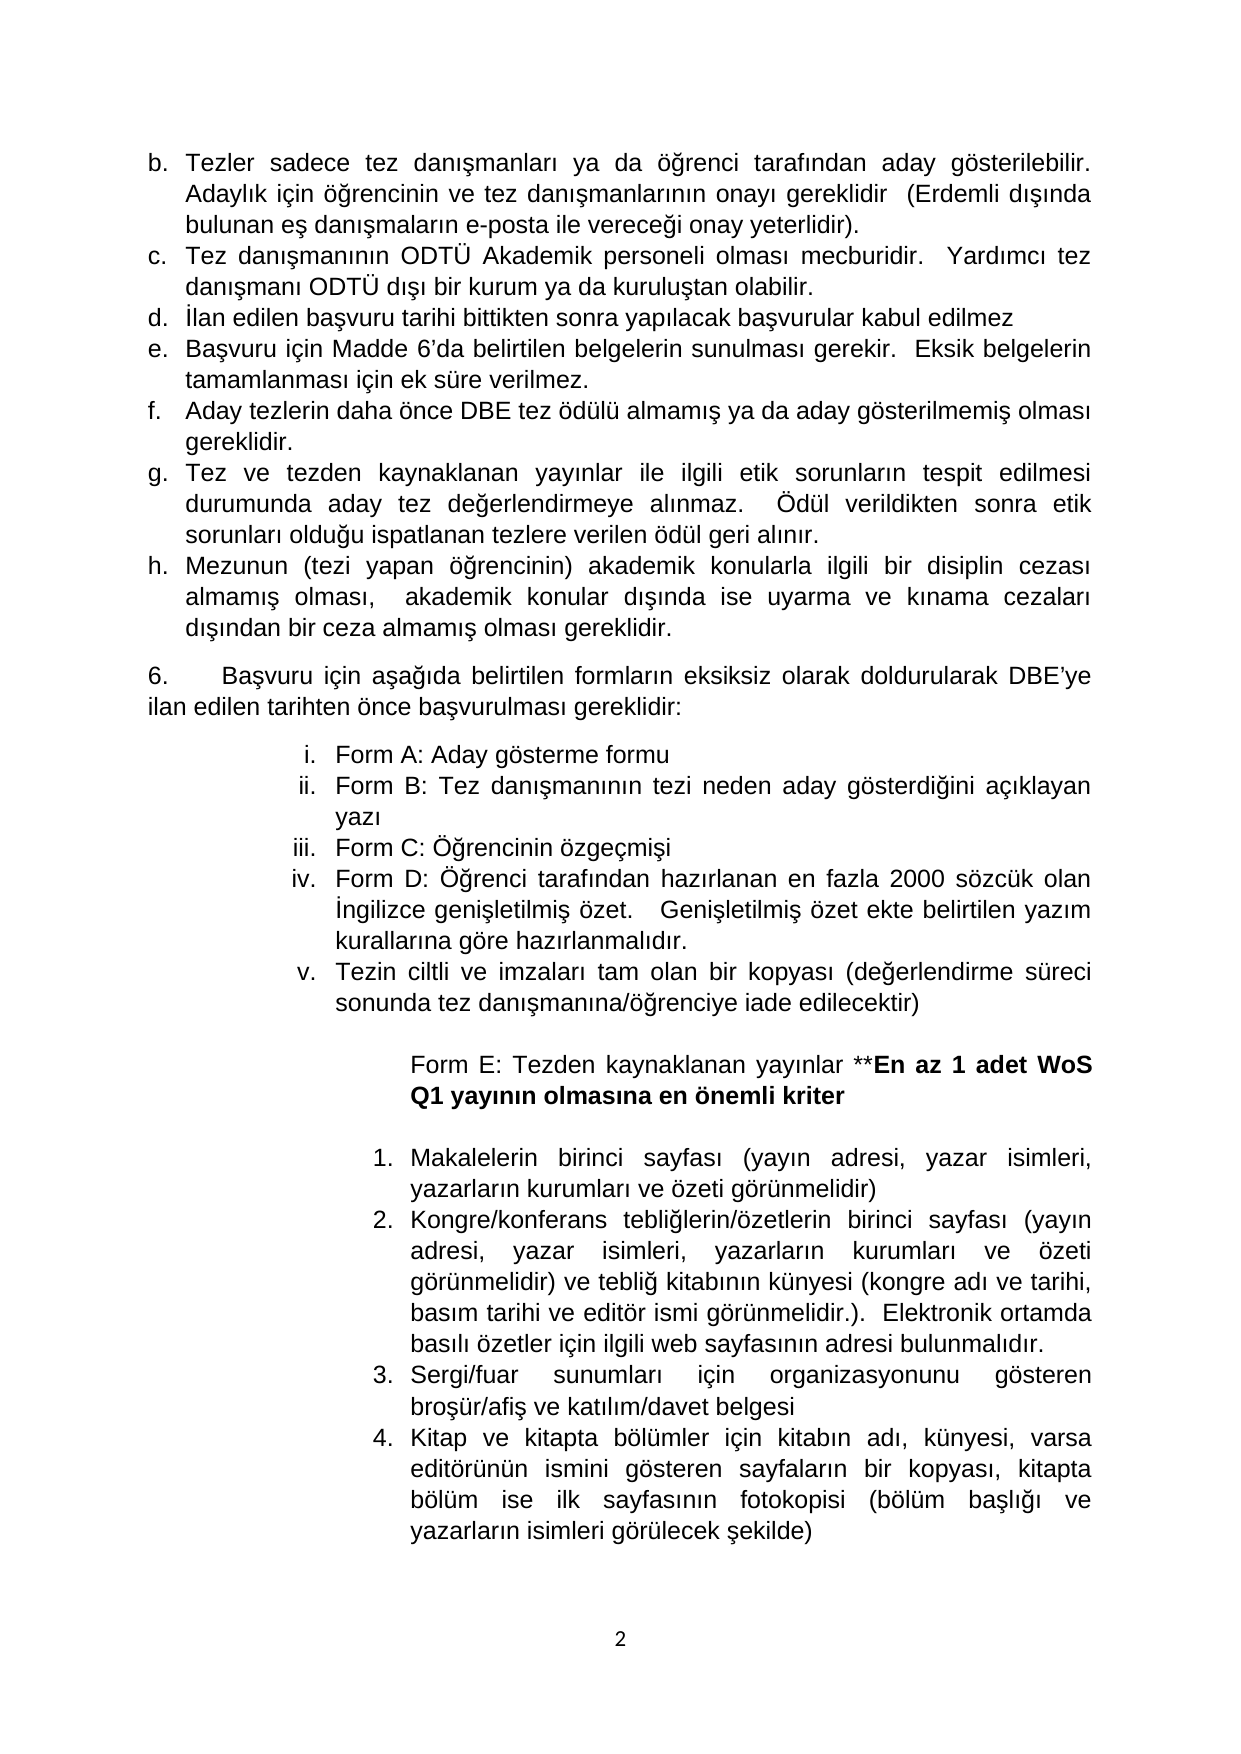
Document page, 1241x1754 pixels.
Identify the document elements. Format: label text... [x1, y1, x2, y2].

list Sergi/fuar sunumları için organizasyonunu gösteren broşür/afiş ve katılım/davet belgesi [373, 1361, 1093, 1420]
list Form E: Tezden kaynaklanan yayınlar **En az 1 adet WoS Q1 yayının olmasına en önemli kriter [410, 1050, 1093, 1110]
list Kongre/konferans tebliğlerin/özetlerin birinci sayfası (yayın adresi, yazar isimleri, yazarların kurumları ve özeti görünmelidir) ve tebliğ kitabının künyesi (kongre adı ve tarihi, basım tarihi ve editör ismi görünmelidir.). Elektronik ortamda basılı özetler için ilgili web sayfasının adresi bulunmalıdır. [373, 1205, 1093, 1358]
list Tezler sadece tez danışmanları ya da öğrenci tarafından aday gösterilebilir. Adaylık için öğrencinin ve tez danışmanlarının onayı gereklidir (Erdemli dışında bulunan eş danışmaların e-posta ile vereceği onay yeterlidir). [148, 148, 1093, 238]
list Form D: Öğrenci tarafından hazırlanan en fazla 2000 sözcük olan İngilizce genişletilmiş özet. Genişletilmiş özet ekte belirtilen yazım kurallarına göre hazırlanmalıdır. [316, 864, 1093, 955]
list Tezin ciltli ve imzaları tam olan bir kopyası (değerlendirme süreci sonunda tez danışmanına/öğrenciye iade edilecektir) [316, 957, 1093, 1017]
list Kitap ve kitapta bölümler için kitabın adı, künyesi, varsa editörünün ismini gösteren sayfaların bir kopyası, kitapta bölüm ise ilk sayfasının fotokopisi (bölüm başlığı ve yazarların isimleri görülecek şekilde) [373, 1423, 1093, 1544]
list Başvuru için Madde 6’da belirtilen belgelerin sunulması gerekir. Eksik belgelerin tamamlanması için ek süre verilmez. [148, 334, 1093, 394]
list Form C: Öğrencinin özgeçmişi [316, 833, 1093, 862]
text 6. Başvuru için aşağıda belirtilen formların eksiksiz olarak doldurularak DBE’ye ilan edilen tarihten önce başvurulması gereklidir: [148, 661, 1093, 721]
list İlan edilen başvuru tarihi bittikten sonra yapılacak başvurular kabul edilmez [148, 303, 1093, 332]
list Form A: Aday gösterme formu [316, 740, 1093, 768]
list Makalelerin birinci sayfası (yayın adresi, yazar isimleri, yazarların kurumları ve özeti görünmelidir) [373, 1143, 1093, 1203]
list Form B: Tez danışmanının tezi neden aday gösterdiğini açıklayan yazı [316, 771, 1093, 831]
list Mezunun (tezi yapan öğrencinin) akademik konularla ilgili bir disiplin cezası almamış olması, akademik konular dışında ise uyarma ve kınama cezaları dışından bir ceza almamış olması gereklidir. [148, 551, 1093, 642]
list Aday tezlerin daha önce DBE tez ödülü almamış ya da aday gösterilmemiş olması gereklidir. [148, 396, 1093, 456]
list Tez danışmanının ODTÜ Akademik personeli olması mecburidir. Yardımcı tez danışmanı ODTÜ dışı bir kurum ya da kuruluştan olabilir. [148, 241, 1093, 301]
list Tez ve tezden kaynaklanan yayınlar ile ilgili etik sorunların tespit edilmesi durumunda aday tez değerlendirmeye alınmaz. Ödül verildikten sonra etik sorunları olduğu ispatlanan tezlere verilen ödül geri alınır. [148, 458, 1093, 549]
